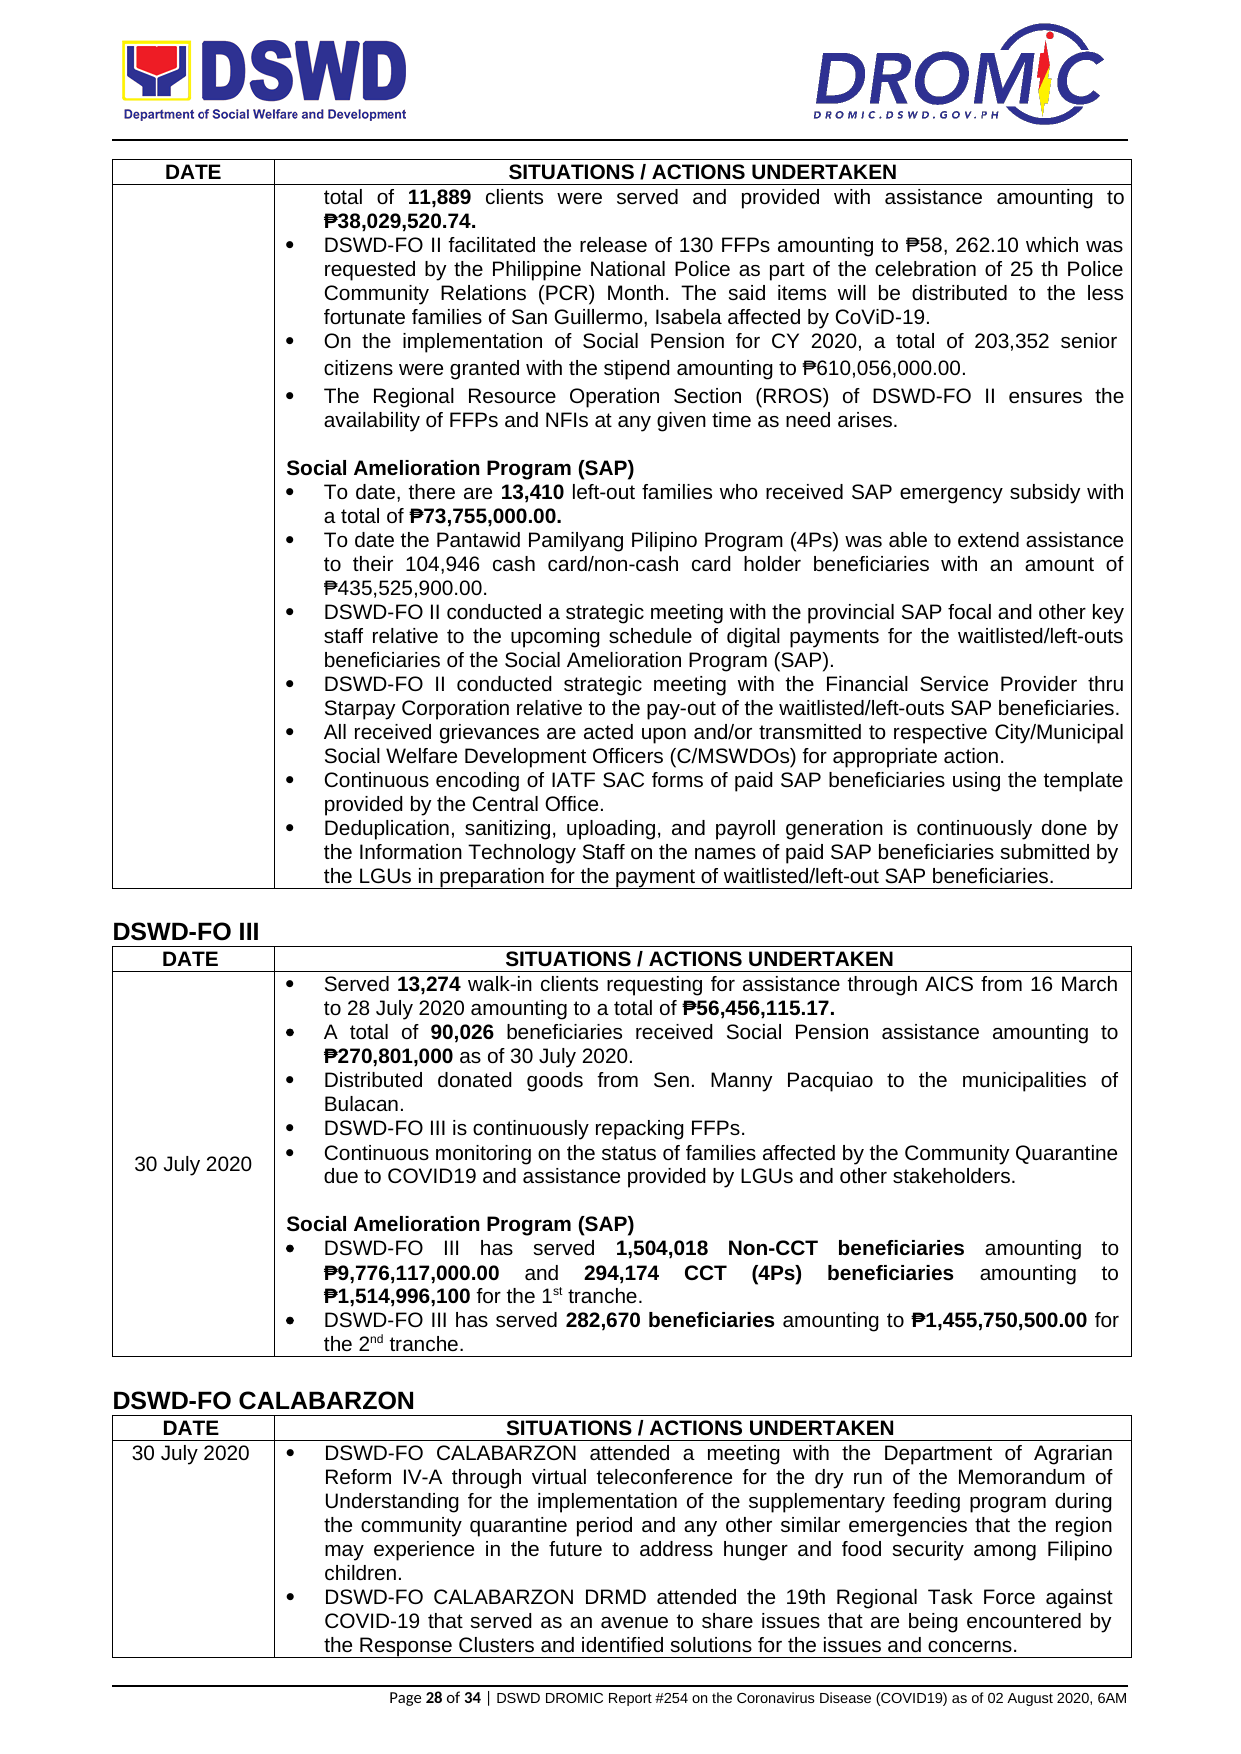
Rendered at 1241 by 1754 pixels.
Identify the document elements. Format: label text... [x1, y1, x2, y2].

text DSWD-FO III [112, 917, 1122, 946]
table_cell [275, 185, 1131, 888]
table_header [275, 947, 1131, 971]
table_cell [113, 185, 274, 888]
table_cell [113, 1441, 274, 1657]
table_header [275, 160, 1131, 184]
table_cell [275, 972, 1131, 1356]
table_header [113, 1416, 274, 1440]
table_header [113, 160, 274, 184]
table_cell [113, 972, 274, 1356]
text DSWD-FO CALABARZON [112, 1386, 1128, 1415]
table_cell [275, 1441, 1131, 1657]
picture [112, 37, 416, 125]
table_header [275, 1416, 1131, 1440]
picture [781, 23, 1133, 125]
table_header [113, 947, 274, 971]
